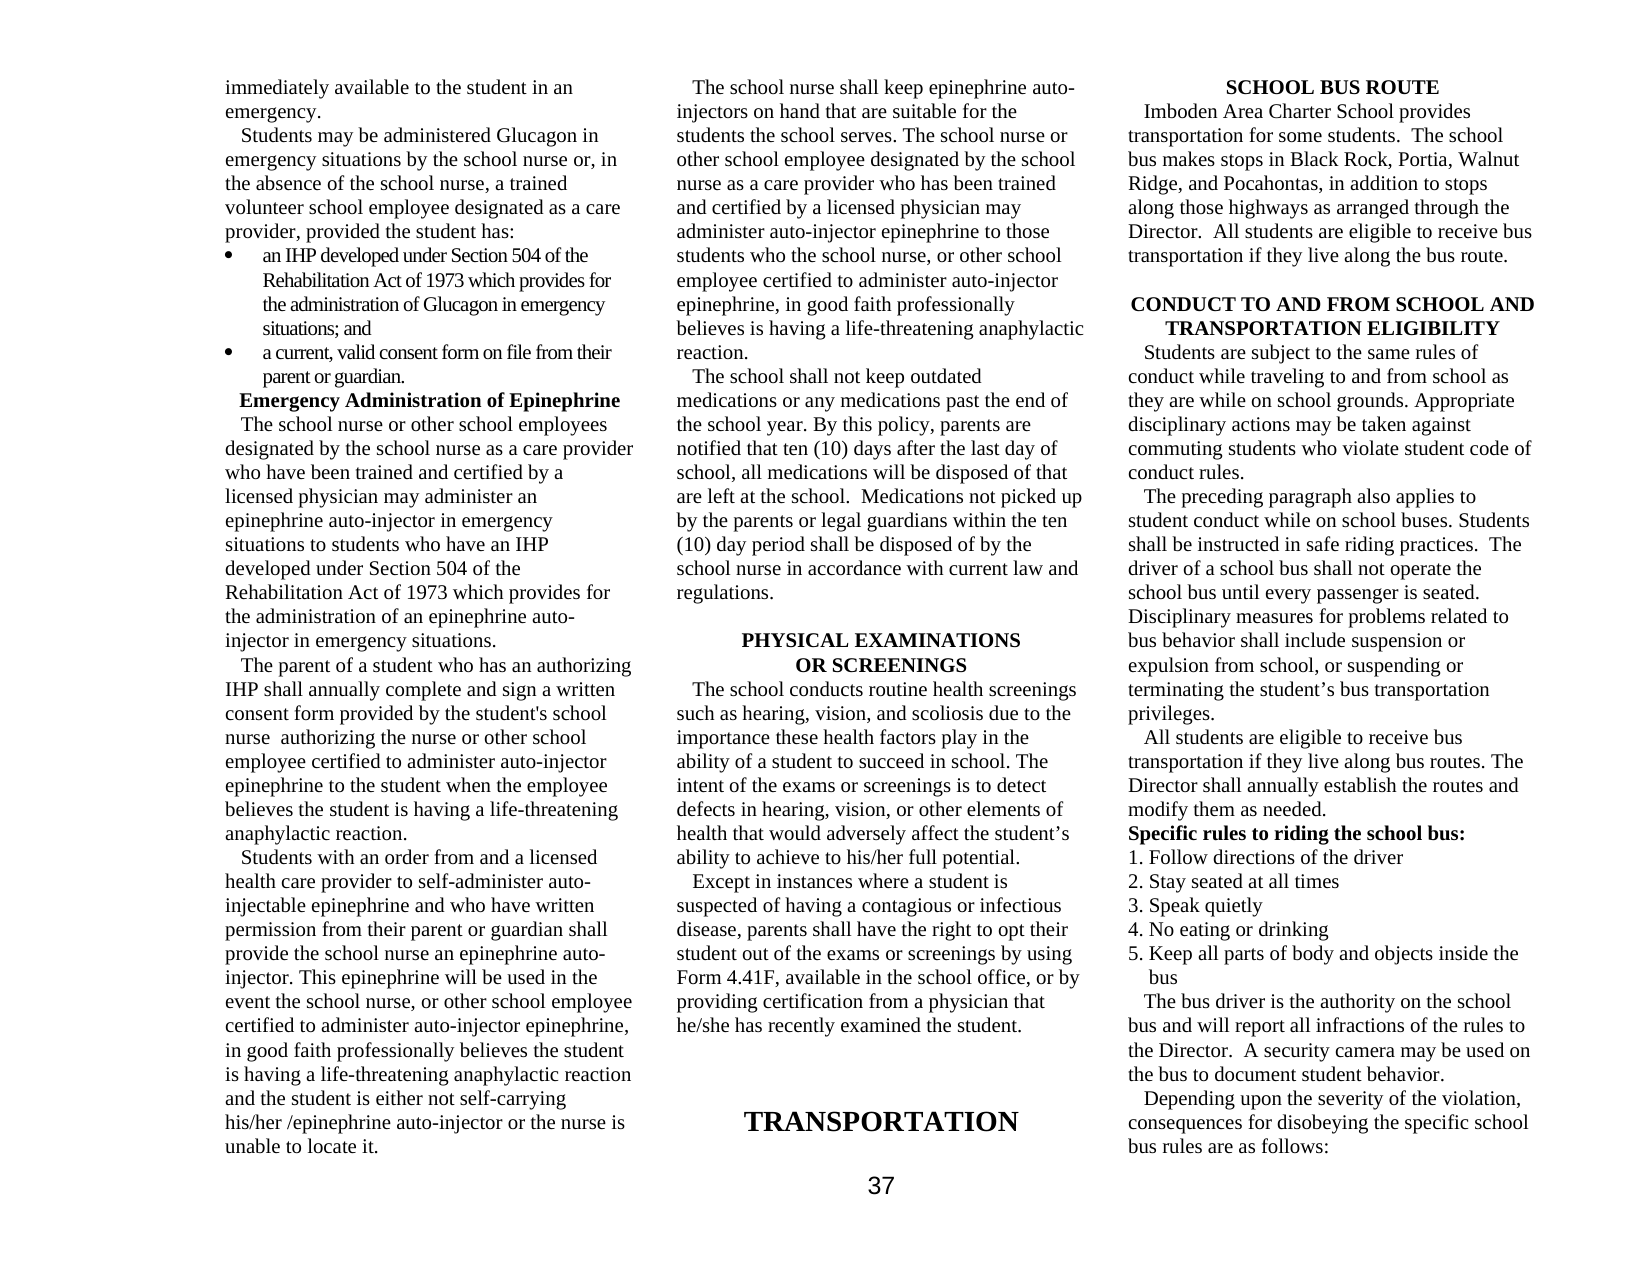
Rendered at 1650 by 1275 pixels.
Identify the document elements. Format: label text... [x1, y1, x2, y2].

text SCHOOL BUS ROUTE [1128, 75, 1537, 99]
text Students with an order from and a licensed health care provider to self-administer auto-injectable epinephrine and who have written permission from their parent or guardian shall provide the school nurse an epinephrine auto-injector. This epinephrine will be used in the event the school nurse, or other school employee certified to administer auto-injector epinephrine, in good faith professionally believes the student is having a life-threatening anaphylactic reaction and the student is either not self-carrying his/her /epinephrine auto-injector or the nurse is unable to locate it. [225, 845, 634, 1158]
text 4. No eating or drinking [1128, 917, 1537, 941]
text The parent of a student who has an authorizing IHP shall annually complete and sign a written consent form provided by the student's school nurse authorizing the nurse or other school employee certified to administer auto-injector epinephrine to the student when the employee believes the student is having a life-threatening anaphylactic reaction. [225, 652, 634, 845]
text Students are subject to the same rules of conduct while traveling to and from school as they are while on school grounds. Appropriate disciplinary actions may be taken against commuting students who violate student code of conduct rules. [1128, 340, 1537, 484]
text Depending upon the severity of the violation, consequences for disobeying the specific school bus rules are as follows: [1128, 1086, 1537, 1158]
text TRANSPORTATION [676, 1104, 1086, 1138]
text The school nurse shall keep epinephrine auto-injectors on hand that are suitable for the students the school serves. The school nurse or other school employee designated by the school nurse as a care provider who has been trained and certified by a licensed physician may administer auto-injector epinephrine to those students who the school nurse, or other school employee certified to administer auto-injector epinephrine, in good faith professionally believes is having a life-threatening anaphylactic reaction. [676, 75, 1086, 364]
text Except in instances where a student is suspected of having a contagious or infectious disease, parents shall have the right to opt their student out of the exams or screenings by using Form 4.41F, available in the school office, or by providing certification from a physician that he/she has recently examined the student. [676, 869, 1086, 1037]
list an IHP developed under Section 504 of the Rehabilitation Act of 1973 which provides for the administration of Glucagon in emergency situations; and [225, 243, 634, 340]
list a current, valid consent form on file from their parent or guardian. [225, 340, 634, 388]
text OR SCREENINGS [676, 652, 1086, 677]
text The bus driver is the authority on the school bus and will report all infractions of the rules to the Director. A security camera may be used on the bus to document student behavior. [1128, 989, 1537, 1086]
text 5. Keep all parts of body and objects inside the [1128, 941, 1537, 965]
text The school conducts routine health screenings such as hearing, vision, and scoliosis due to the importance these health factors play in the ability of a student to succeed in school. The intent of the exams or screenings is to detect defects in hearing, vision, or other elements of health that would adversely affect the student’s ability to achieve to his/her full potential. [676, 677, 1086, 869]
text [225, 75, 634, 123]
text Students may be administered Glucagon in emergency situations by the school nurse or, in the absence of the school nurse, a trained volunteer school employee designated as a care provider, provided the student has: [225, 123, 634, 243]
text The preceding paragraph also applies to student conduct while on school buses. Students shall be instructed in safe riding practices. The driver of a school bus shall not operate the school bus until every passenger is seated. Disciplinary measures for problems related to bus behavior shall include suspension or expulsion from school, or suspending or terminating the student’s bus transportation privileges. [1128, 484, 1537, 725]
text 3. Speak quietly [1128, 893, 1537, 917]
text The school shall not keep outdated medications or any medications past the end of the school year. By this policy, parents are notified that ten (10) days after the last day of school, all medications will be disposed of that are left at the school. Medications not picked up by the parents or legal guardians within the ten (10) day period shall be disposed of by the school nurse in accordance with current law and regulations. [676, 364, 1086, 604]
text PHYSICAL EXAMINATIONS [676, 628, 1086, 652]
text All students are eligible to receive bus transportation if they live along bus routes. The Director shall annually establish the routes and modify them as needed. [1128, 725, 1537, 821]
text The school nurse or other school employees designated by the school nurse as a care provider who have been trained and certified by a licensed physician may administer an epinephrine auto-injector in emergency situations to students who have an IHP developed under Section 504 of the Rehabilitation Act of 1973 which provides for the administration of an epinephrine auto-injector in emergency situations. [225, 412, 634, 652]
text 1. Follow directions of the driver [1128, 845, 1537, 869]
text Emergency Administration of Epinephrine [225, 388, 634, 412]
text Imboden Area Charter School provides transportation for some students. The school bus makes stops in Black Rock, Portia, Walnut Ridge, and Pocahontas, in addition to stops along those highways as arranged through the Director. All students are eligible to receive bus transportation if they live along the bus route. [1128, 99, 1537, 267]
text CONDUCT TO AND FROM SCHOOL AND TRANSPORTATION ELIGIBILITY [1128, 292, 1537, 340]
text 2. Stay seated at all times [1128, 869, 1537, 893]
text bus [1128, 965, 1537, 989]
text Specific rules to riding the school bus: [1128, 821, 1537, 845]
